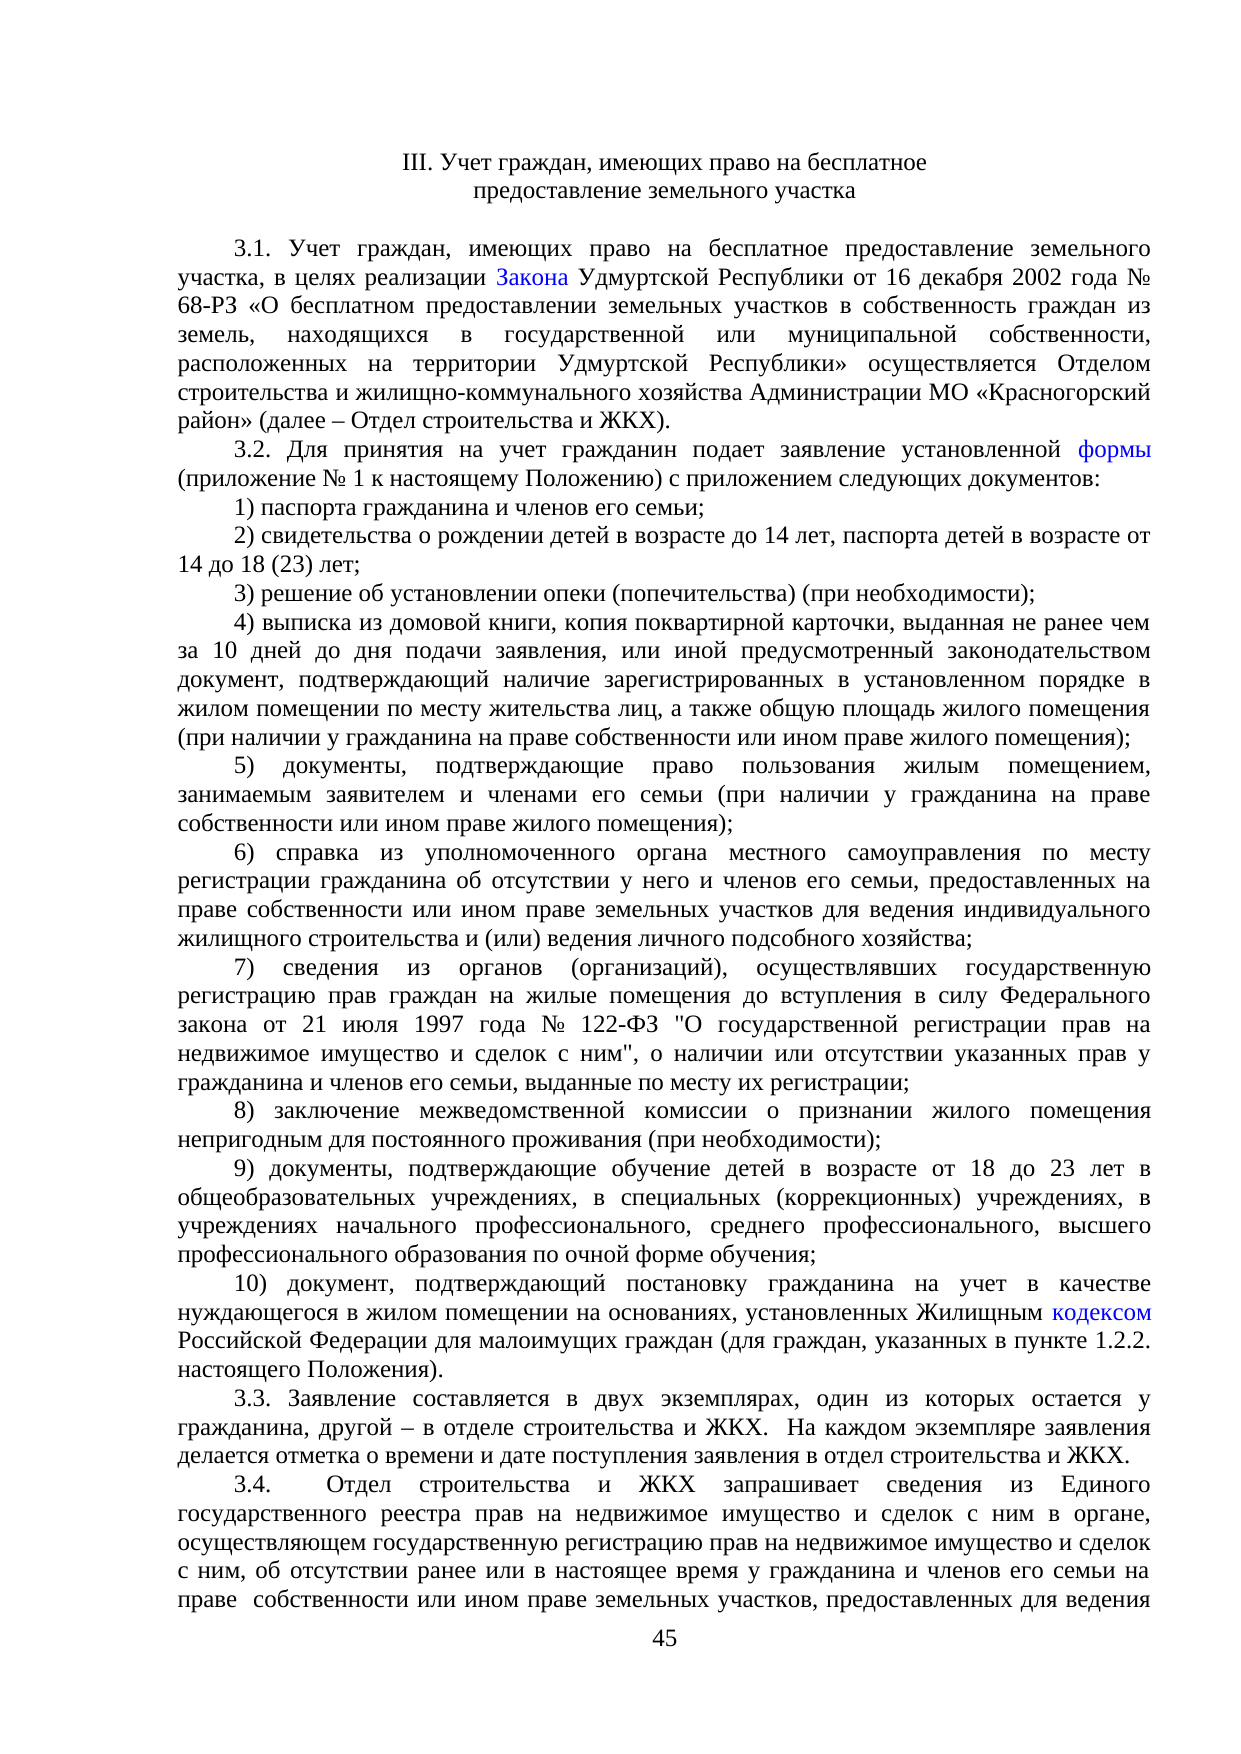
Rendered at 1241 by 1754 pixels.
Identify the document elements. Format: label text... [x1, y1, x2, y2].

text предоставление земельного участка [177, 176, 1152, 204]
text 3.2. Для принятия на учет гражданин подает заявление установленной формы (приложение № 1 к настоящему Положению) с приложением следующих документов: [177, 434, 1152, 492]
text 3) решение об установлении опеки (попечительства) (при необходимости); [177, 578, 1152, 607]
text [177, 1469, 1152, 1613]
text 4) выписка из домовой книги, копия поквартирной карточки, выданная не ранее чем за 10 дней до дня подачи заявления, или иной предусмотренный законодательством документ, подтверждающий наличие зарегистрированных в установленном порядке в жилом помещении по месту жительства лиц, а также общую площадь жилого помещения (при наличии у гражданина на праве собственности или ином праве жилого помещения); [177, 607, 1152, 751]
text 6) справка из уполномоченного органа местного самоуправления по месту регистрации гражданина об отсутствии у него и членов его семьи, предоставленных на праве собственности или ином праве земельных участков для ведения индивидуального жилищного строительства и (или) ведения личного подсобного хозяйства; [177, 837, 1152, 952]
text 7) сведения из органов (организаций), осуществлявших государственную регистрацию прав граждан на жилые помещения до вступления в силу Федерального закона от 21 июля 1997 года № 122-ФЗ "О государственной регистрации прав на недвижимое имущество и сделок с ним", о наличии или отсутствии указанных прав у гражданина и членов его семьи, выданные по месту их регистрации; [177, 952, 1152, 1096]
text 3.1. Учет граждан, имеющих право на бесплатное предоставление земельного участка, в целях реализации Закона Удмуртской Республики от 16 декабря 2002 года № 68-РЗ «О бесплатном предоставлении земельных участков в собственность граждан из земель, находящихся в государственной или муниципальной собственности, расположенных на территории Удмуртской Республики» осуществляется Отделом строительства и жилищно-коммунального хозяйства Администрации МО «Красногорский район» (далее – Отдел строительства и ЖКХ). [177, 233, 1152, 434]
text 1) паспорта гражданина и членов его семьи; [177, 492, 1152, 521]
text 5) документы, подтверждающие право пользования жилым помещением, занимаемым заявителем и членами его семьи (при наличии у гражданина на праве собственности или ином праве жилого помещения); [177, 751, 1152, 837]
text III. Учет граждан, имеющих право на бесплатное [177, 147, 1152, 176]
text 8) заключение межведомственной комиссии о признании жилого помещения непригодным для постоянного проживания (при необходимости); [177, 1096, 1152, 1153]
text 3.3. Заявление составляется в двух экземплярах, один из которых остается у гражданина, другой – в отделе строительства и ЖКХ. На каждом экземпляре заявления делается отметка о времени и дате поступления заявления в отдел строительства и ЖКХ. [177, 1383, 1152, 1469]
text 9) документы, подтверждающие обучение детей в возрасте от 18 до 23 лет в общеобразовательных учреждениях, в специальных (коррекционных) учреждениях, в учреждениях начального профессионального, среднего профессионального, высшего профессионального образования по очной форме обучения; [177, 1153, 1152, 1268]
text 2) свидетельства о рождении детей в возрасте до 14 лет, паспорта детей в возрасте от 14 до 18 (23) лет; [177, 521, 1152, 578]
text 10) документ, подтверждающий постановку гражданина на учет в качестве нуждающегося в жилом помещении на основаниях, установленных Жилищным кодексом Российской Федерации для малоимущих граждан (для граждан, указанных в пункте 1.2.2. настоящего Положения). [177, 1268, 1152, 1383]
